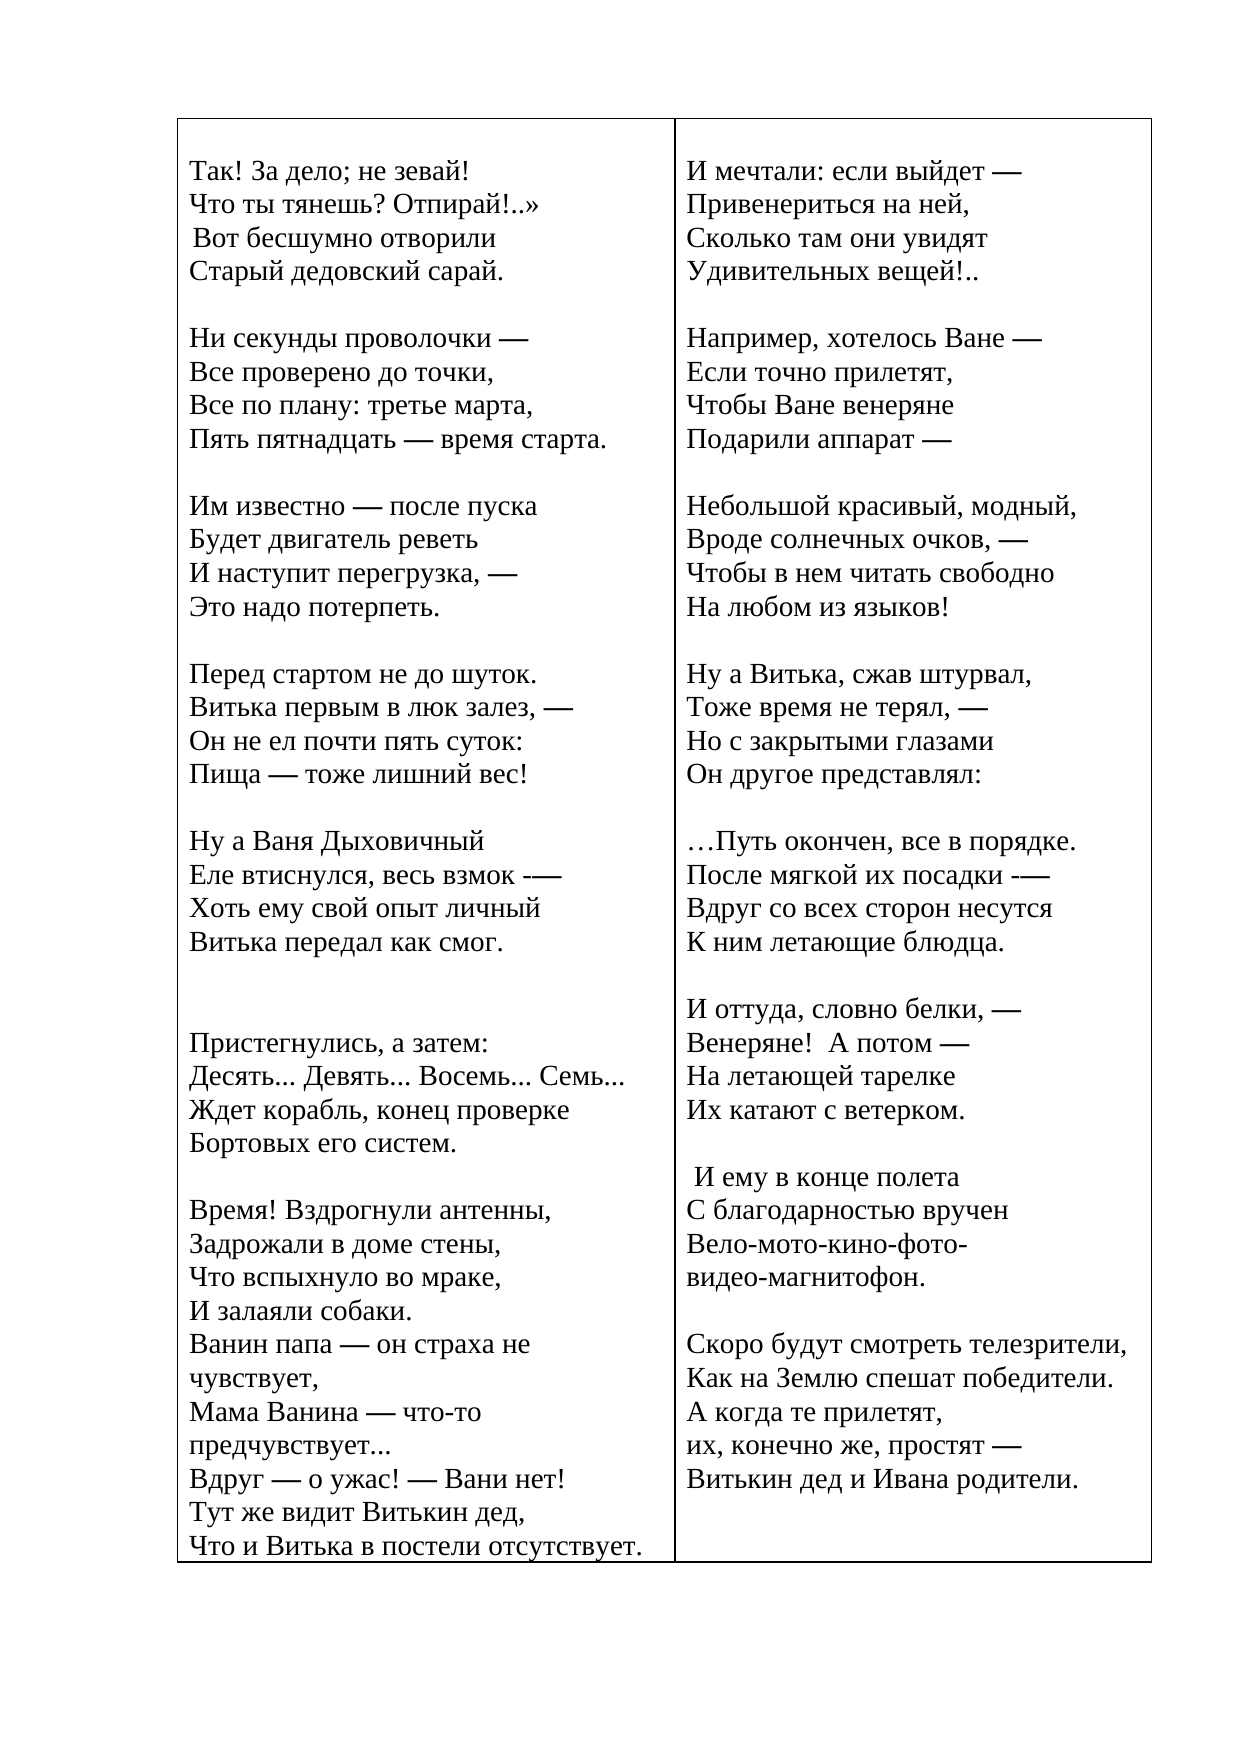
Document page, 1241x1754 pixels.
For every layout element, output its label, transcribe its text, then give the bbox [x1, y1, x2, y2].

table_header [178, 119, 674, 1561]
